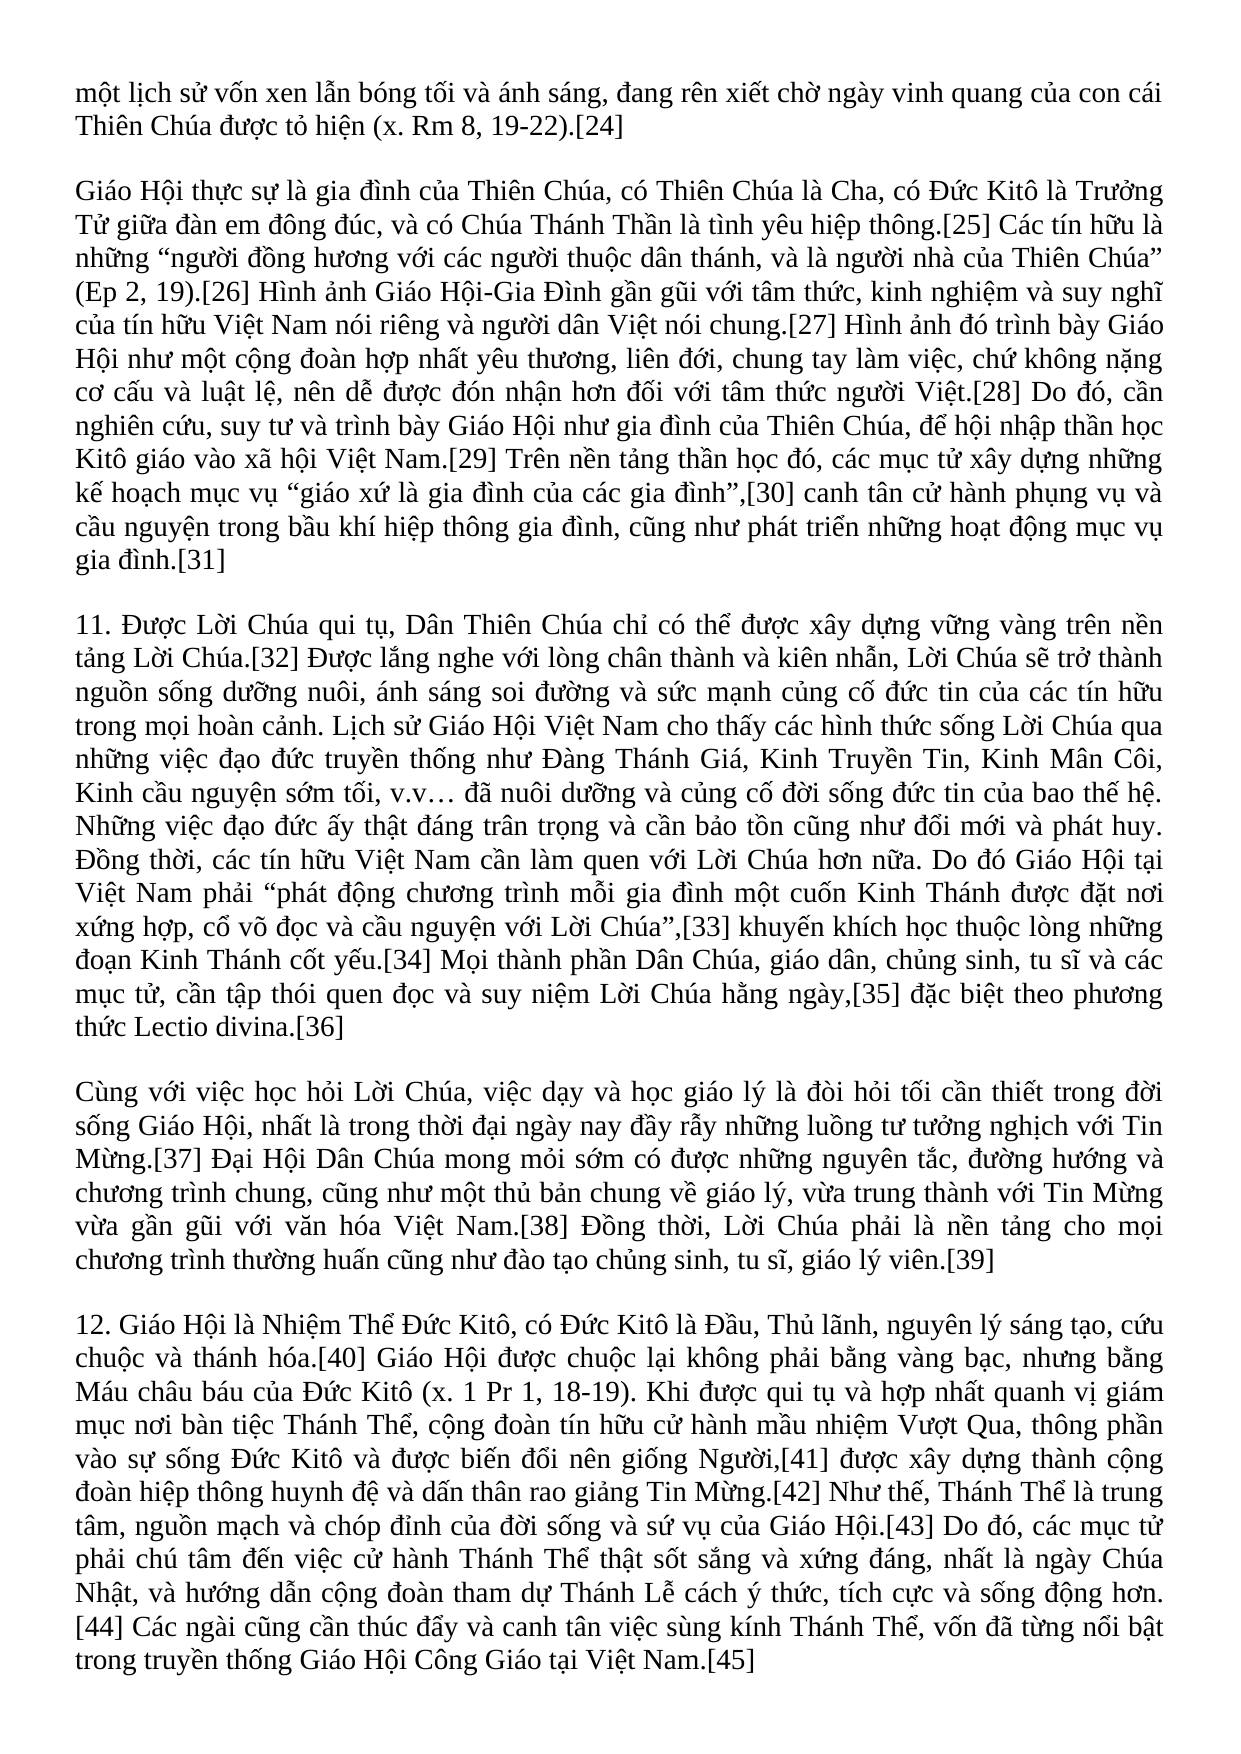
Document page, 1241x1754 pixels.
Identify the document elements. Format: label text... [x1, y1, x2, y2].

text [75, 75, 1165, 142]
text 12. Giáo Hội là Nhiệm Thể Đức Kitô, có Đức Kitô là Đầu, Thủ lãnh, nguyên lý sáng tạo, cứu chuộc và thánh hóa.[40] Giáo Hội được chuộc lại không phải bằng vàng bạc, nhưng bằng Máu châu báu của Đức Kitô (x. 1 Pr 1, 18-19). Khi được qui tụ và hợp nhất quanh vị giám mục nơi bàn tiệc Thánh Thể, cộng đoàn tín hữu cử hành mầu nhiệm Vượt Qua, thông phần vào sự sống Đức Kitô và được biến đổi nên giống Người,[41] được xây dựng thành cộng đoàn hiệp thông huynh đệ và dấn thân rao giảng Tin Mừng.[42] Như thế, Thánh Thể là trung tâm, nguồn mạch và chóp đỉnh của đời sống và sứ vụ của Giáo Hội.[43] Do đó, các mục tử phải chú tâm đến việc cử hành Thánh Thể thật sốt sắng và xứng đáng, nhất là ngày Chúa Nhật, và hướng dẫn cộng đoàn tham dự Thánh Lễ cách ý thức, tích cực và sống động hơn.[44] Các ngài cũng cần thúc đẩy và canh tân việc sùng kính Thánh Thể, vốn đã từng nổi bật trong truyền thống Giáo Hội Công Giáo tại Việt Nam.[45] [75, 1307, 1165, 1676]
text Cùng với việc học hỏi Lời Chúa, việc dạy và học giáo lý là đòi hỏi tối cần thiết trong đời sống Giáo Hội, nhất là trong thời đại ngày nay đầy rẫy những luồng tư tưởng nghịch với Tin Mừng.[37] Đại Hội Dân Chúa mong mỏi sớm có được những nguyên tắc, đường hướng và chương trình chung, cũng như một thủ bản chung về giáo lý, vừa trung thành với Tin Mừng vừa gần gũi với văn hóa Việt Nam.[38] Đồng thời, Lời Chúa phải là nền tảng cho mọi chương trình thường huấn cũng như đào tạo chủng sinh, tu sĩ, giáo lý viên.[39] [75, 1074, 1165, 1276]
text 11. Được Lời Chúa qui tụ, Dân Thiên Chúa chỉ có thể được xây dựng vững vàng trên nền tảng Lời Chúa.[32] Được lắng nghe với lòng chân thành và kiên nhẫn, Lời Chúa sẽ trở thành nguồn sống dưỡng nuôi, ánh sáng soi đường và sức mạnh củng cố đức tin của các tín hữu trong mọi hoàn cảnh. Lịch sử Giáo Hội Việt Nam cho thấy các hình thức sống Lời Chúa qua những việc đạo đức truyền thống như Đàng Thánh Giá, Kinh Truyền Tin, Kinh Mân Côi, Kinh cầu nguyện sớm tối, v.v… đã nuôi dưỡng và củng cố đời sống đức tin của bao thế hệ. Những việc đạo đức ấy thật đáng trân trọng và cần bảo tồn cũng như đổi mới và phát huy. Đồng thời, các tín hữu Việt Nam cần làm quen với Lời Chúa hơn nữa. Do đó Giáo Hội tại Việt Nam phải “phát động chương trình mỗi gia đình một cuốn Kinh Thánh được đặt nơi xứng hợp, cổ võ đọc và cầu nguyện với Lời Chúa”,[33] khuyến khích học thuộc lòng những đoạn Kinh Thánh cốt yếu.[34] Mọi thành phần Dân Chúa, giáo dân, chủng sinh, tu sĩ và các mục tử, cần tập thói quen đọc và suy niệm Lời Chúa hằng ngày,[35] đặc biệt theo phương thức Lectio divina.[36] [75, 607, 1165, 1043]
text Giáo Hội thực sự là gia đình của Thiên Chúa, có Thiên Chúa là Cha, có Đức Kitô là Trưởng Tử giữa đàn em đông đúc, và có Chúa Thánh Thần là tình yêu hiệp thông.[25] Các tín hữu là những “người đồng hương với các người thuộc dân thánh, và là người nhà của Thiên Chúa” (Ep 2, 19).[26] Hình ảnh Giáo Hội-Gia Đình gần gũi với tâm thức, kinh nghiệm và suy nghĩ của tín hữu Việt Nam nói riêng và người dân Việt nói chung.[27] Hình ảnh đó trình bày Giáo Hội như một cộng đoàn hợp nhất yêu thương, liên đới, chung tay làm việc, chứ không nặng cơ cấu và luật lệ, nên dễ được đón nhận hơn đối với tâm thức người Việt.[28] Do đó, cần nghiên cứu, suy tư và trình bày Giáo Hội như gia đình của Thiên Chúa, để hội nhập thần học Kitô giáo vào xã hội Việt Nam.[29] Trên nền tảng thần học đó, các mục tử xây dựng những kế hoạch mục vụ “giáo xứ là gia đình của các gia đình”,[30] canh tân cử hành phụng vụ và cầu nguyện trong bầu khí hiệp thông gia đình, cũng như phát triển những hoạt động mục vụ gia đình.[31] [75, 173, 1165, 576]
